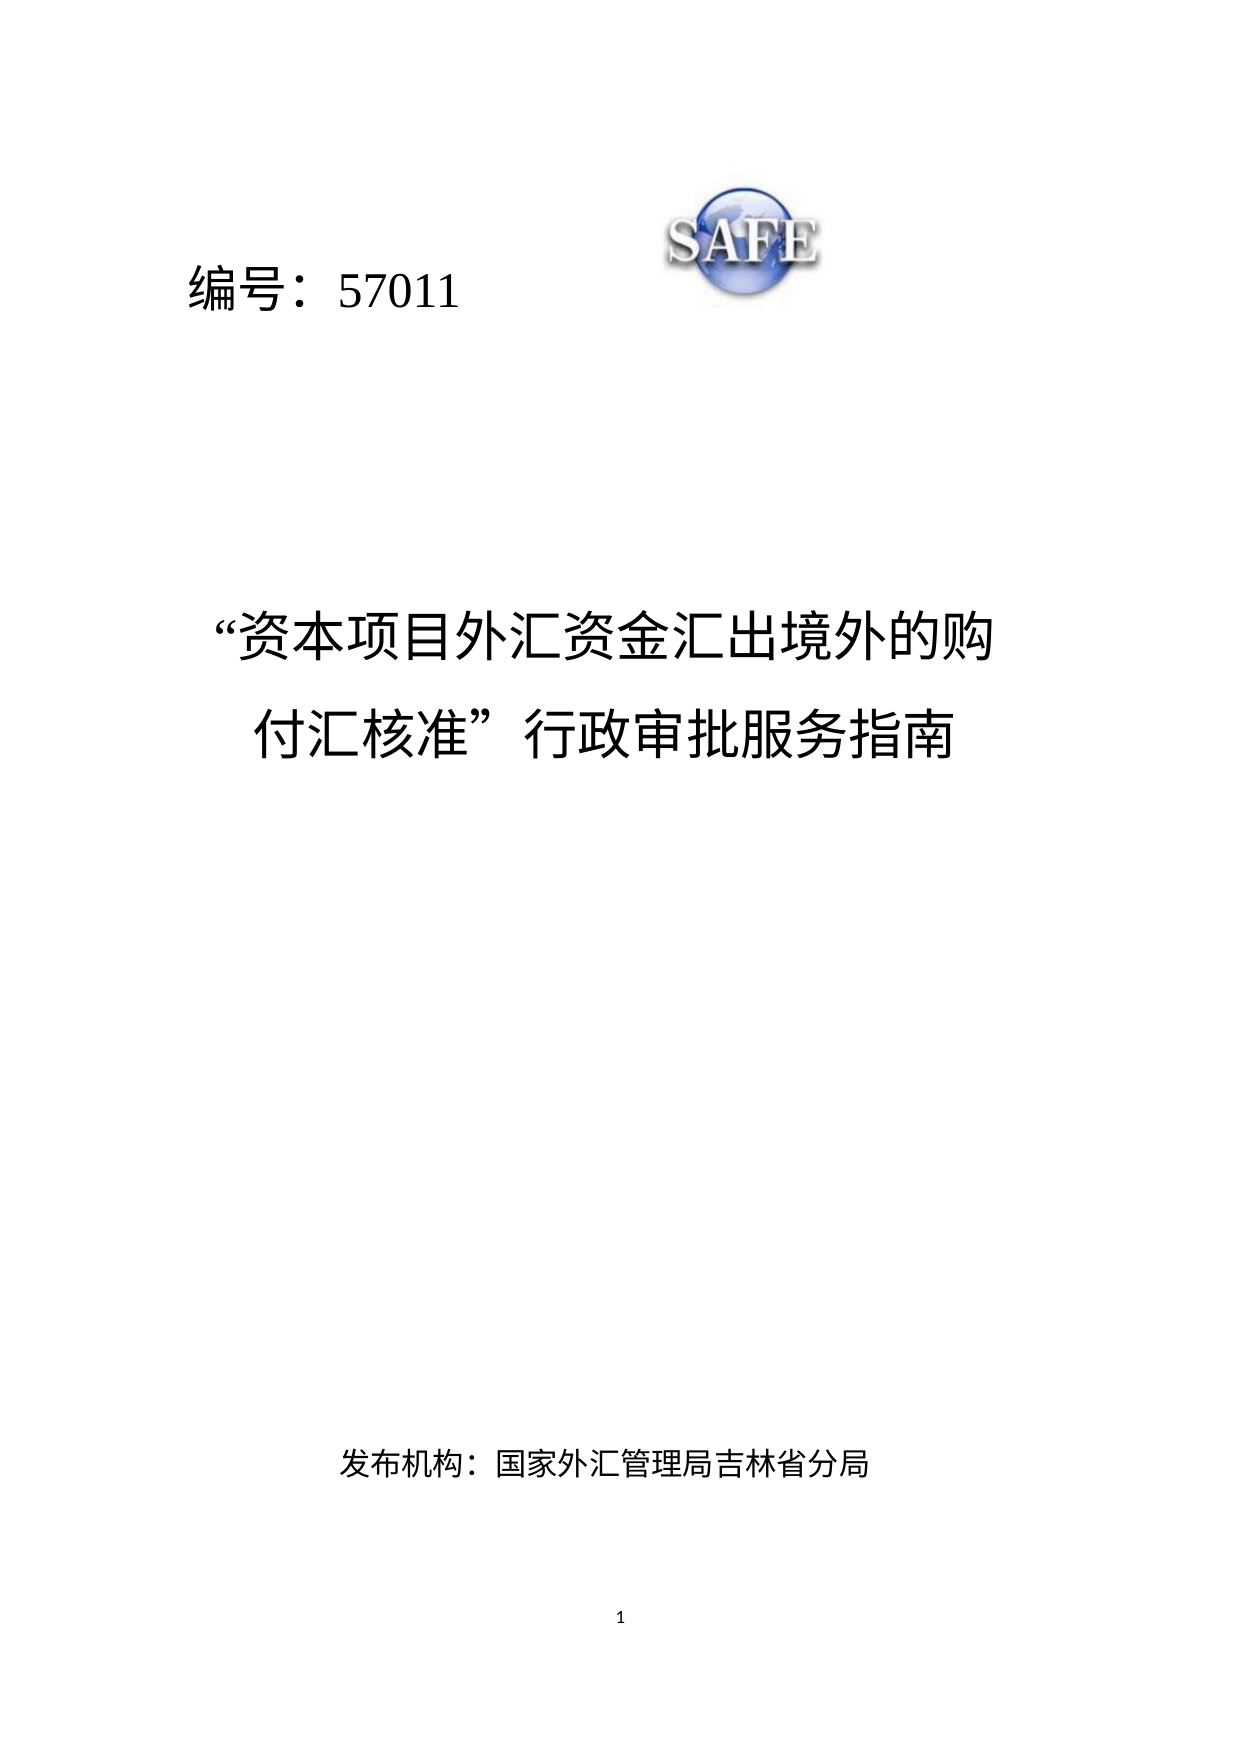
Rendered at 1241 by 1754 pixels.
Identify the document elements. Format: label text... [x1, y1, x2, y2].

text “资本项目外汇资金汇出境外的购付汇核准”行政审批服务指南 [187, 584, 1021, 779]
text 编号：57011 [187, 162, 1021, 324]
picture [648, 161, 830, 308]
text 发布机构：国家外汇管理局吉林省分局 [187, 1429, 1021, 1494]
